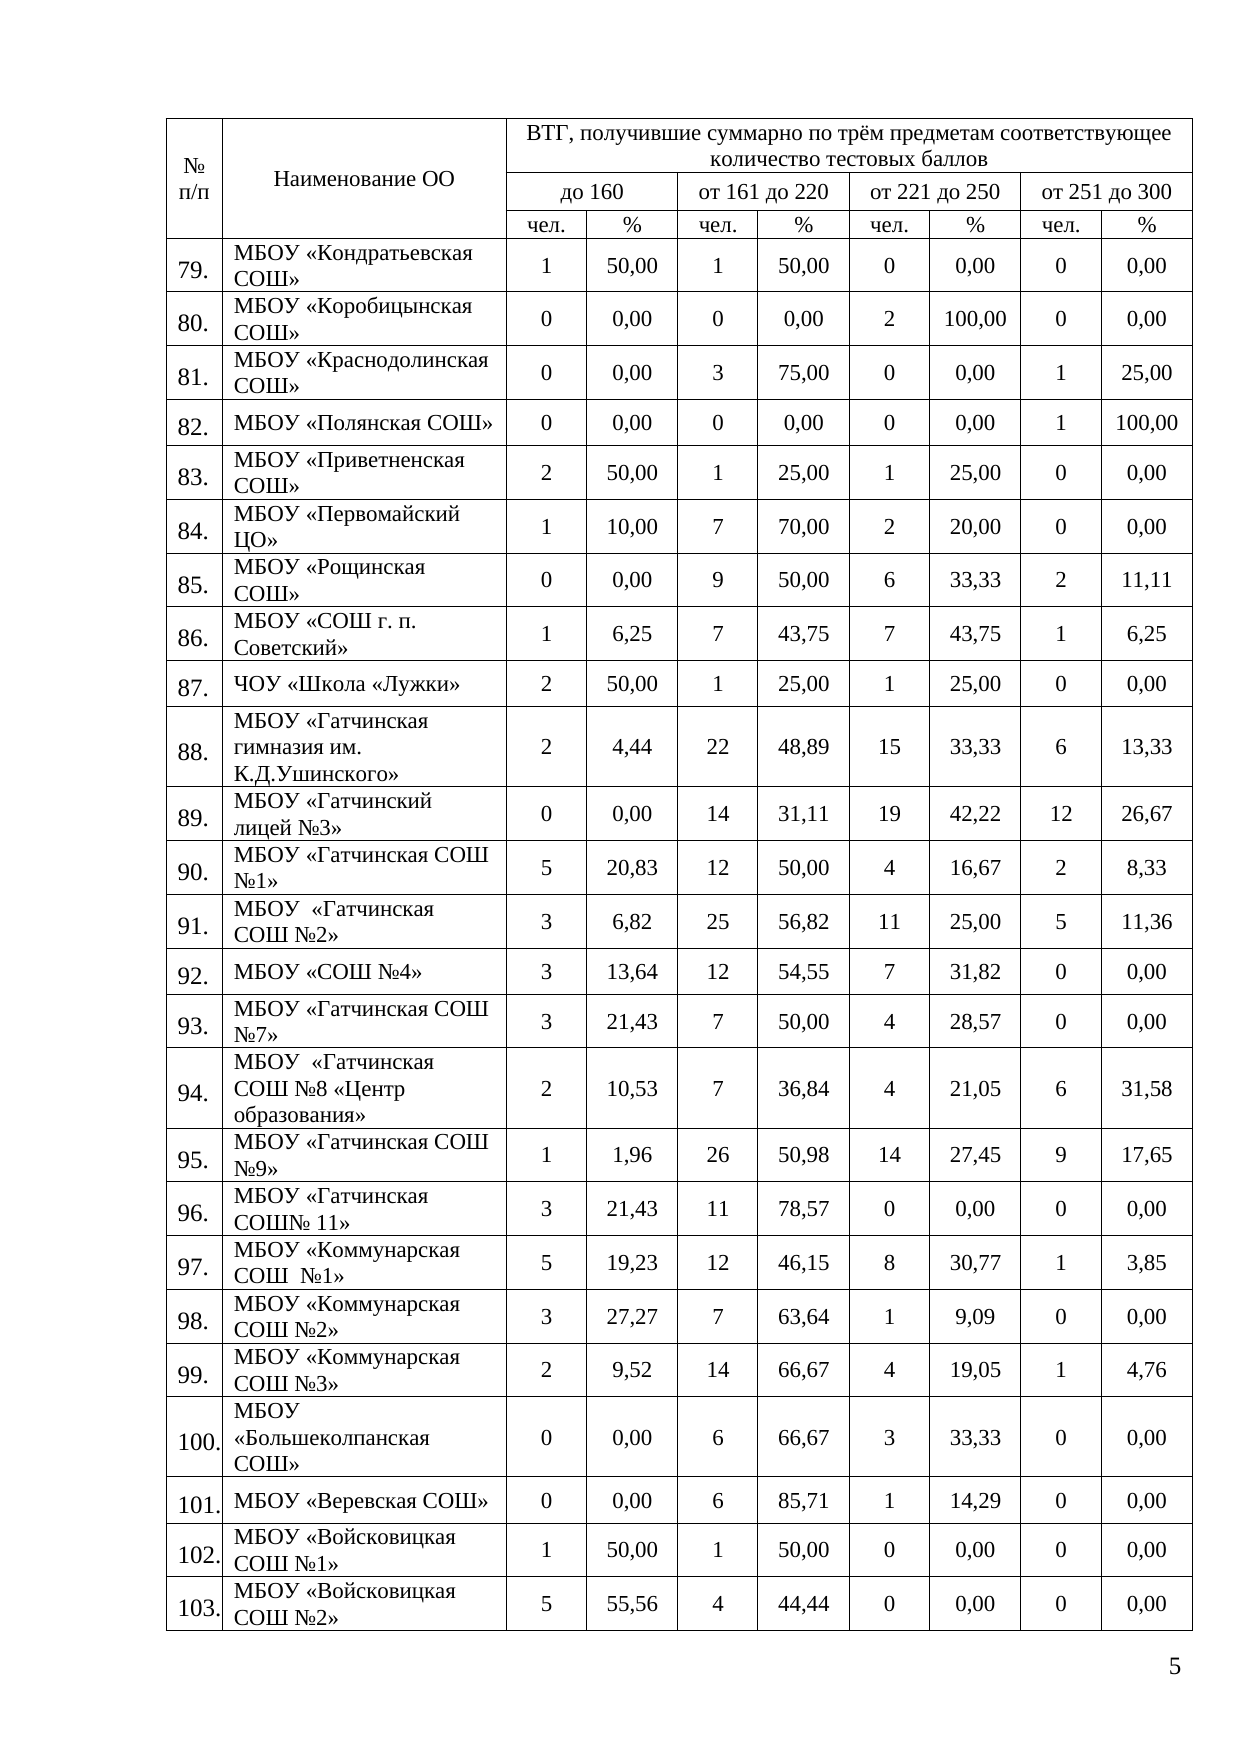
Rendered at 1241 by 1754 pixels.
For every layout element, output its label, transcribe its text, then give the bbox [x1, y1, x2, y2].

table_cell 44,44 [758, 1577, 849, 1630]
table_cell 21,05 [930, 1048, 1020, 1127]
table_cell МБОУ «Коробицынская СОШ» [223, 292, 506, 345]
table_cell 7 [850, 949, 929, 993]
table_cell 0,00 [758, 400, 849, 445]
table_cell 3 [850, 1397, 929, 1476]
table_cell [167, 239, 222, 291]
table_cell 2 [507, 446, 586, 499]
table_cell 14 [678, 1344, 757, 1396]
table_cell 31,82 [930, 949, 1020, 993]
table_cell 19,05 [930, 1344, 1020, 1396]
table_cell 1,96 [587, 1129, 677, 1181]
table_cell 85,71 [758, 1477, 849, 1522]
table_cell МБОУ «Войсковицкая СОШ №2» [223, 1577, 506, 1630]
table_cell 0,00 [1102, 1290, 1192, 1342]
table_cell 0 [1021, 446, 1101, 499]
table_cell 0,00 [930, 1577, 1020, 1630]
table_cell % [587, 211, 677, 237]
table_cell 7 [678, 500, 757, 552]
table_cell [167, 1577, 222, 1630]
table_cell МБОУ «СОШ №4» [223, 949, 506, 993]
table_cell 0,00 [930, 346, 1020, 399]
table_header ВТГ, получившие суммарно по трём предметам соответствующее количество тестовых баллов [507, 119, 1192, 172]
table_cell ЧОУ «Школа «Лужки» [223, 661, 506, 706]
table_cell 0 [1021, 995, 1101, 1047]
table_cell 0 [507, 787, 586, 840]
table_cell % [758, 211, 849, 237]
table_cell 0,00 [758, 292, 849, 345]
table_cell 12 [1021, 787, 1101, 840]
table_cell 3 [507, 1290, 586, 1342]
table_cell 31,11 [758, 787, 849, 840]
table_cell 48,89 [758, 707, 849, 786]
table_cell 0 [1021, 292, 1101, 345]
table_cell 25,00 [758, 661, 849, 706]
table_cell МБОУ «Кондратьевская СОШ» [223, 239, 506, 291]
table_cell МБОУ «Полянская СОШ» [223, 400, 506, 445]
table_cell 4 [678, 1577, 757, 1630]
table_cell 2 [507, 1344, 586, 1396]
table_cell 0,00 [1102, 1397, 1192, 1476]
table_cell 28,57 [930, 995, 1020, 1047]
table_cell [167, 554, 222, 606]
table_cell [167, 1477, 222, 1522]
table_cell 0,00 [587, 1397, 677, 1476]
table_cell 7 [678, 1290, 757, 1342]
table_cell 0,00 [1102, 1477, 1192, 1522]
table_cell 0,00 [587, 787, 677, 840]
table_cell МБОУ «СОШ г. п. Советский» [223, 607, 506, 660]
table_cell 42,22 [930, 787, 1020, 840]
table_cell 8,33 [1102, 841, 1192, 894]
table_cell 26 [678, 1129, 757, 1181]
table_cell 11,36 [1102, 895, 1192, 947]
table_cell 50,00 [758, 841, 849, 894]
table_cell [167, 1397, 222, 1476]
table_cell 3 [678, 346, 757, 399]
table_cell 1 [507, 500, 586, 552]
table_cell 50,00 [758, 1524, 849, 1576]
table_cell МБОУ «Веревская СОШ» [223, 1477, 506, 1522]
table_cell 1 [507, 1524, 586, 1576]
table_cell 0 [507, 1397, 586, 1476]
table_cell [167, 787, 222, 840]
table_cell 56,82 [758, 895, 849, 947]
table_cell 3 [507, 895, 586, 947]
table_cell МБОУ «Войсковицкая СОШ №1» [223, 1524, 506, 1576]
table_cell 12 [678, 949, 757, 993]
table_cell 6 [1021, 1048, 1101, 1127]
table_cell МБОУ «Гатчинская СОШ №1» [223, 841, 506, 894]
table_cell 0 [678, 400, 757, 445]
table_cell 0,00 [1102, 292, 1192, 345]
table_cell МБОУ «Гатчинская СОШ №9» [223, 1129, 506, 1181]
table_cell 50,00 [758, 239, 849, 291]
table_cell 0,00 [1102, 1182, 1192, 1235]
table_cell % [930, 211, 1020, 237]
table_cell 46,15 [758, 1236, 849, 1289]
table_cell 0,00 [587, 554, 677, 606]
table_cell 1 [507, 1129, 586, 1181]
table_cell МБОУ «Рощинская СОШ» [223, 554, 506, 606]
table_cell 15 [850, 707, 929, 786]
table_cell [167, 1129, 222, 1181]
table_cell 1 [678, 446, 757, 499]
table_cell 2 [850, 500, 929, 552]
table_cell 4 [850, 1344, 929, 1396]
table_cell 1 [1021, 1236, 1101, 1289]
table_cell 0 [507, 400, 586, 445]
table_cell 1 [1021, 346, 1101, 399]
table_cell 27,27 [587, 1290, 677, 1342]
table_cell 50,98 [758, 1129, 849, 1181]
table_cell 31,58 [1102, 1048, 1192, 1127]
table_cell 4,76 [1102, 1344, 1192, 1396]
table_cell 6,25 [587, 607, 677, 660]
table_cell 0,00 [587, 292, 677, 345]
table_cell 17,65 [1102, 1129, 1192, 1181]
table_cell 50,00 [587, 661, 677, 706]
table_cell 50,00 [587, 1524, 677, 1576]
table_cell 2 [507, 1048, 586, 1127]
table_cell чел. [850, 211, 929, 237]
table_cell 4,44 [587, 707, 677, 786]
table_cell 0,00 [1102, 239, 1192, 291]
table_cell 5 [507, 1236, 586, 1289]
table_cell 7 [678, 995, 757, 1047]
table_cell 9,52 [587, 1344, 677, 1396]
table_cell 75,00 [758, 346, 849, 399]
table_cell [167, 707, 222, 786]
table_cell 20,00 [930, 500, 1020, 552]
table_cell 0 [1021, 661, 1101, 706]
table_cell 1 [678, 239, 757, 291]
table_cell 25,00 [1102, 346, 1192, 399]
table_cell [167, 1290, 222, 1342]
table_cell 78,57 [758, 1182, 849, 1235]
table_cell 0 [507, 554, 586, 606]
table_cell 4 [850, 841, 929, 894]
table_cell 0 [1021, 949, 1101, 993]
table_cell 8 [850, 1236, 929, 1289]
table_cell 0,00 [930, 1524, 1020, 1576]
table_cell от 251 до 300 [1021, 173, 1192, 210]
table_cell МБОУ «Гатчинская СОШ№ 11» [223, 1182, 506, 1235]
table_cell 5 [1021, 895, 1101, 947]
table_cell 7 [678, 1048, 757, 1127]
table_cell [167, 292, 222, 345]
table_cell 0 [1021, 1524, 1101, 1576]
table_cell МБОУ «Гатчинская СОШ №8 «Центр образования» [223, 1048, 506, 1127]
table_cell 1 [1021, 400, 1101, 445]
table_cell чел. [1021, 211, 1101, 237]
table_cell 0 [507, 292, 586, 345]
table_cell МБОУ «Большеколпанская СОШ» [223, 1397, 506, 1476]
table_cell МБОУ «Гатчинская гимназия им. К.Д.Ушинского» [223, 707, 506, 786]
table_cell 43,75 [758, 607, 849, 660]
table_cell [167, 446, 222, 499]
table_cell 25,00 [930, 446, 1020, 499]
table_cell 9 [678, 554, 757, 606]
table_cell чел. [678, 211, 757, 237]
table_cell [167, 1182, 222, 1235]
table_cell 0 [507, 346, 586, 399]
table_cell МБОУ «Гатчинский лицей №3» [223, 787, 506, 840]
table_cell 1 [507, 607, 586, 660]
table_cell [167, 607, 222, 660]
table_cell 100,00 [1102, 400, 1192, 445]
table_cell 6 [678, 1477, 757, 1522]
table_cell 0,00 [930, 400, 1020, 445]
table_cell 55,56 [587, 1577, 677, 1630]
table_cell 11 [678, 1182, 757, 1235]
table_cell от 221 до 250 [850, 173, 1020, 210]
table_cell 1 [1021, 607, 1101, 660]
table_cell 2 [507, 661, 586, 706]
table_cell 10,53 [587, 1048, 677, 1127]
table_cell 0,00 [587, 1477, 677, 1522]
table_cell 66,67 [758, 1344, 849, 1396]
table_cell 19 [850, 787, 929, 840]
table_cell МБОУ «Гатчинская СОШ №2» [223, 895, 506, 947]
table_cell 6,25 [1102, 607, 1192, 660]
table_cell 0,00 [1102, 500, 1192, 552]
table_cell МБОУ «Гатчинская СОШ №7» [223, 995, 506, 1047]
table_cell 0,00 [587, 400, 677, 445]
table_cell 1 [850, 1290, 929, 1342]
table_cell [167, 500, 222, 552]
table_cell 9 [1021, 1129, 1101, 1181]
table_cell 33,33 [930, 707, 1020, 786]
table_cell 3 [507, 949, 586, 993]
table_cell 3 [507, 1182, 586, 1235]
table_cell 1 [507, 239, 586, 291]
table_cell 4 [850, 995, 929, 1047]
table_cell [167, 346, 222, 399]
table_cell 9,09 [930, 1290, 1020, 1342]
table_cell 26,67 [1102, 787, 1192, 840]
table_cell 43,75 [930, 607, 1020, 660]
table_cell 2 [1021, 554, 1101, 606]
table_cell [167, 1344, 222, 1396]
table_cell чел. [507, 211, 586, 237]
table_cell 25,00 [930, 895, 1020, 947]
table_cell 1 [1021, 1344, 1101, 1396]
table_cell 50,00 [758, 995, 849, 1047]
table_cell 0 [1021, 500, 1101, 552]
table_cell 21,43 [587, 1182, 677, 1235]
table_cell 14 [678, 787, 757, 840]
table_cell 0,00 [1102, 1577, 1192, 1630]
table_cell МБОУ «Краснодолинская СОШ» [223, 346, 506, 399]
table_cell 0 [1021, 1397, 1101, 1476]
table_cell 14 [850, 1129, 929, 1181]
table_cell 0,00 [1102, 446, 1192, 499]
table_cell [167, 841, 222, 894]
table_cell 1 [850, 661, 929, 706]
table_cell 0 [1021, 1477, 1101, 1522]
table_cell 14,29 [930, 1477, 1020, 1522]
table_cell 0,00 [1102, 949, 1192, 993]
table_cell 50,00 [587, 446, 677, 499]
table_cell 25,00 [758, 446, 849, 499]
table_cell от 161 до 220 [678, 173, 849, 210]
table_cell 0 [1021, 1182, 1101, 1235]
table_cell 6,82 [587, 895, 677, 947]
table_cell 1 [678, 661, 757, 706]
table_cell 33,33 [930, 1397, 1020, 1476]
table_cell [167, 661, 222, 706]
table_cell 0,00 [1102, 1524, 1192, 1576]
table_cell 0 [850, 400, 929, 445]
table_cell 13,33 [1102, 707, 1192, 786]
table_cell 19,23 [587, 1236, 677, 1289]
table_cell 30,77 [930, 1236, 1020, 1289]
table_cell 16,67 [930, 841, 1020, 894]
table_cell 25 [678, 895, 757, 947]
table_cell 63,64 [758, 1290, 849, 1342]
table_cell МБОУ «Приветненская СОШ» [223, 446, 506, 499]
table_cell 0 [850, 346, 929, 399]
table_cell 1 [678, 1524, 757, 1576]
table_header № п/п [167, 119, 222, 237]
table_cell 6 [850, 554, 929, 606]
table_cell 100,00 [930, 292, 1020, 345]
table_cell МБОУ «Коммунарская СОШ №2» [223, 1290, 506, 1342]
table_cell 5 [507, 1577, 586, 1630]
table_cell 0 [850, 239, 929, 291]
table_cell 0 [850, 1524, 929, 1576]
table_cell 4 [850, 1048, 929, 1127]
table_cell 21,43 [587, 995, 677, 1047]
table_cell 2 [507, 707, 586, 786]
table_cell 2 [1021, 841, 1101, 894]
table_header Наименование ОО [223, 119, 506, 237]
table_cell 1 [850, 446, 929, 499]
table_cell 6 [1021, 707, 1101, 786]
table_cell [167, 995, 222, 1047]
table_cell 0,00 [930, 239, 1020, 291]
table_cell 12 [678, 1236, 757, 1289]
table_cell 0,00 [1102, 661, 1192, 706]
table_cell [167, 1048, 222, 1127]
table_cell 33,33 [930, 554, 1020, 606]
table_cell 54,55 [758, 949, 849, 993]
table_cell 0 [1021, 1290, 1101, 1342]
table_cell до 160 [507, 173, 677, 210]
table_cell МБОУ «Первомайский ЦО» [223, 500, 506, 552]
table_cell 0 [678, 292, 757, 345]
table_cell 0,00 [1102, 995, 1192, 1047]
table_cell 7 [678, 607, 757, 660]
table_cell 11 [850, 895, 929, 947]
table_cell [167, 400, 222, 445]
table_cell 20,83 [587, 841, 677, 894]
table_cell [167, 1236, 222, 1289]
table_cell 0 [1021, 1577, 1101, 1630]
table_cell 22 [678, 707, 757, 786]
table_cell 25,00 [930, 661, 1020, 706]
table_cell 2 [850, 292, 929, 345]
table_cell 0 [850, 1182, 929, 1235]
table_cell 6 [678, 1397, 757, 1476]
table_cell [167, 895, 222, 947]
table_cell 3,85 [1102, 1236, 1192, 1289]
table_cell 3 [507, 995, 586, 1047]
table_cell 50,00 [758, 554, 849, 606]
table_cell МБОУ «Коммунарская СОШ №1» [223, 1236, 506, 1289]
table_cell 0 [1021, 239, 1101, 291]
table_cell [167, 949, 222, 993]
table_cell 10,00 [587, 500, 677, 552]
table_cell 50,00 [587, 239, 677, 291]
table_cell % [1102, 211, 1192, 237]
table_cell 7 [850, 607, 929, 660]
table_cell 5 [507, 841, 586, 894]
table_cell 13,64 [587, 949, 677, 993]
table_cell 11,11 [1102, 554, 1192, 606]
table_cell [167, 1524, 222, 1576]
table_cell 0 [507, 1477, 586, 1522]
table_cell 36,84 [758, 1048, 849, 1127]
table_cell 12 [678, 841, 757, 894]
table_cell 0,00 [930, 1182, 1020, 1235]
table_cell МБОУ «Коммунарская СОШ №3» [223, 1344, 506, 1396]
table_cell 0,00 [587, 346, 677, 399]
table_cell 1 [850, 1477, 929, 1522]
table_cell 0 [850, 1577, 929, 1630]
table_cell 70,00 [758, 500, 849, 552]
table_cell 27,45 [930, 1129, 1020, 1181]
table_cell 66,67 [758, 1397, 849, 1476]
